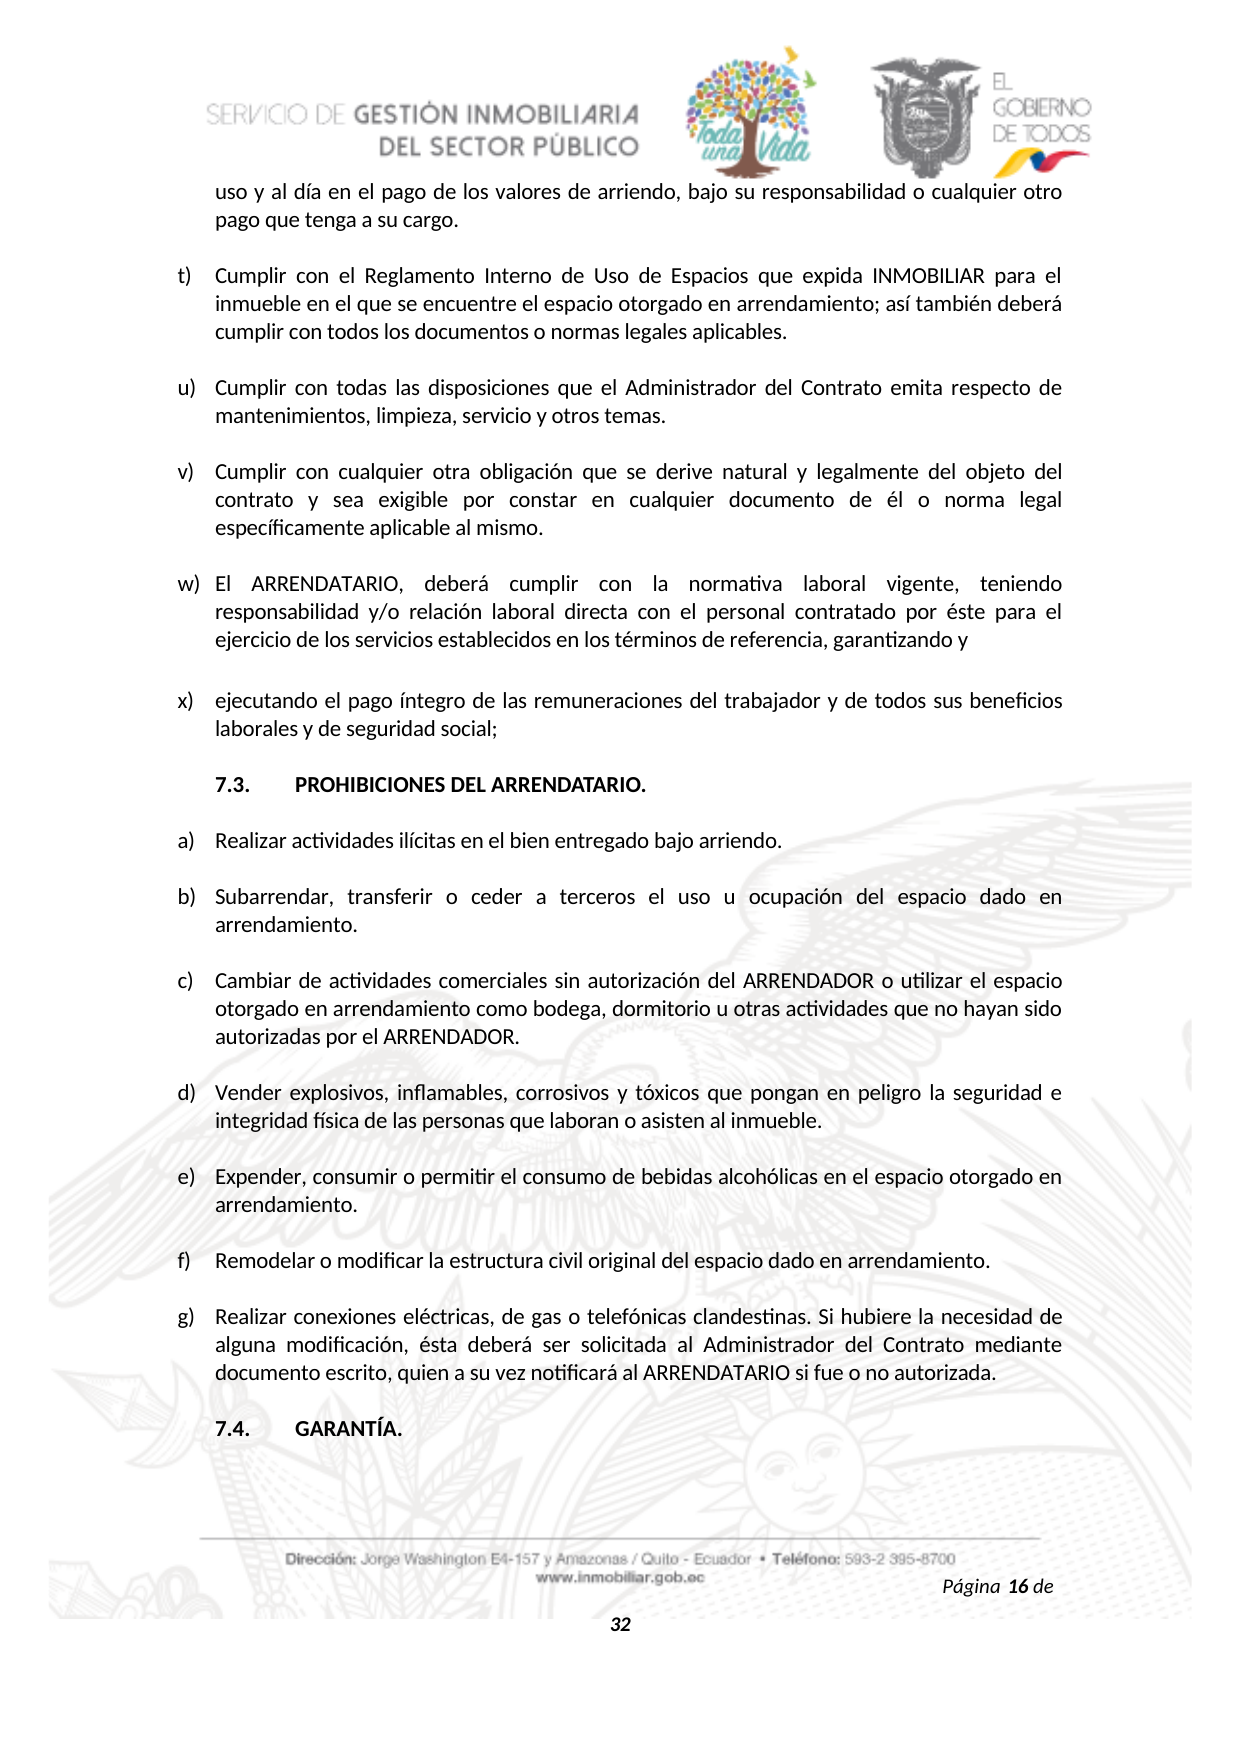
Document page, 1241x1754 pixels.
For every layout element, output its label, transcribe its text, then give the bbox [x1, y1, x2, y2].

list ejecutando el pago íntegro de las remuneraciones del trabajador y de todos sus beneficios laborales y de seguridad social; [177, 686, 1063, 742]
list Cumplir con cualquier otra obligación que se derive natural y legalmente del objeto del contrato y sea exigible por constar en cualquier documento de él o norma legal específicamente aplicable al mismo. [177, 457, 1063, 541]
list GARANTÍA. [215, 1414, 1063, 1442]
list Expender, consumir o permitir el consumo de bebidas alcohólicas en el espacio otorgado en arrendamiento. [177, 1162, 1063, 1218]
list Cumplir con el Reglamento Interno de Uso de Espacios que expida INMOBILIAR para el inmueble en el que se encuentre el espacio otorgado en arrendamiento; así también deberá cumplir con todos los documentos o normas legales aplicables. [177, 261, 1063, 345]
list Subarrendar, transferir o ceder a terceros el uso u ocupación del espacio dado en arrendamiento. [177, 882, 1063, 938]
list Remodelar o modificar la estructura civil original del espacio dado en arrendamiento. [177, 1246, 1063, 1274]
list Realizar conexiones eléctricas, de gas o telefónicas clandestinas. Si hubiere la necesidad de alguna modificación, ésta deberá ser solicitada al Administrador del Contrato mediante documento escrito, quien a su vez notificará al ARRENDATARIO si fue o no autorizada. [177, 1302, 1063, 1386]
list Vender explosivos, inflamables, corrosivos y tóxicos que pongan en peligro la seguridad e integridad física de las personas que laboran o asisten al inmueble. [177, 1078, 1063, 1134]
list El ARRENDATARIO, deberá cumplir con la normativa laboral vigente, teniendo responsabilidad y/o relación laboral directa con el personal contratado por éste para el ejercicio de los servicios establecidos en los términos de referencia, garantizando y [177, 569, 1063, 653]
list Realizar actividades ilícitas en el bien entregado bajo arriendo. [177, 826, 1063, 854]
list Cumplir con todas las disposiciones que el Administrador del Contrato emita respecto de mantenimientos, limpieza, servicio y otros temas. [177, 373, 1063, 429]
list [177, 177, 1063, 233]
list PROHIBICIONES DEL ARRENDATARIO. [215, 770, 1063, 798]
list Cambiar de actividades comerciales sin autorización del ARRENDADOR o utilizar el espacio otorgado en arrendamiento como bodega, dormitorio u otras actividades que no hayan sido autorizadas por el ARRENDADOR. [177, 966, 1063, 1050]
picture [48, 0, 1192, 1619]
